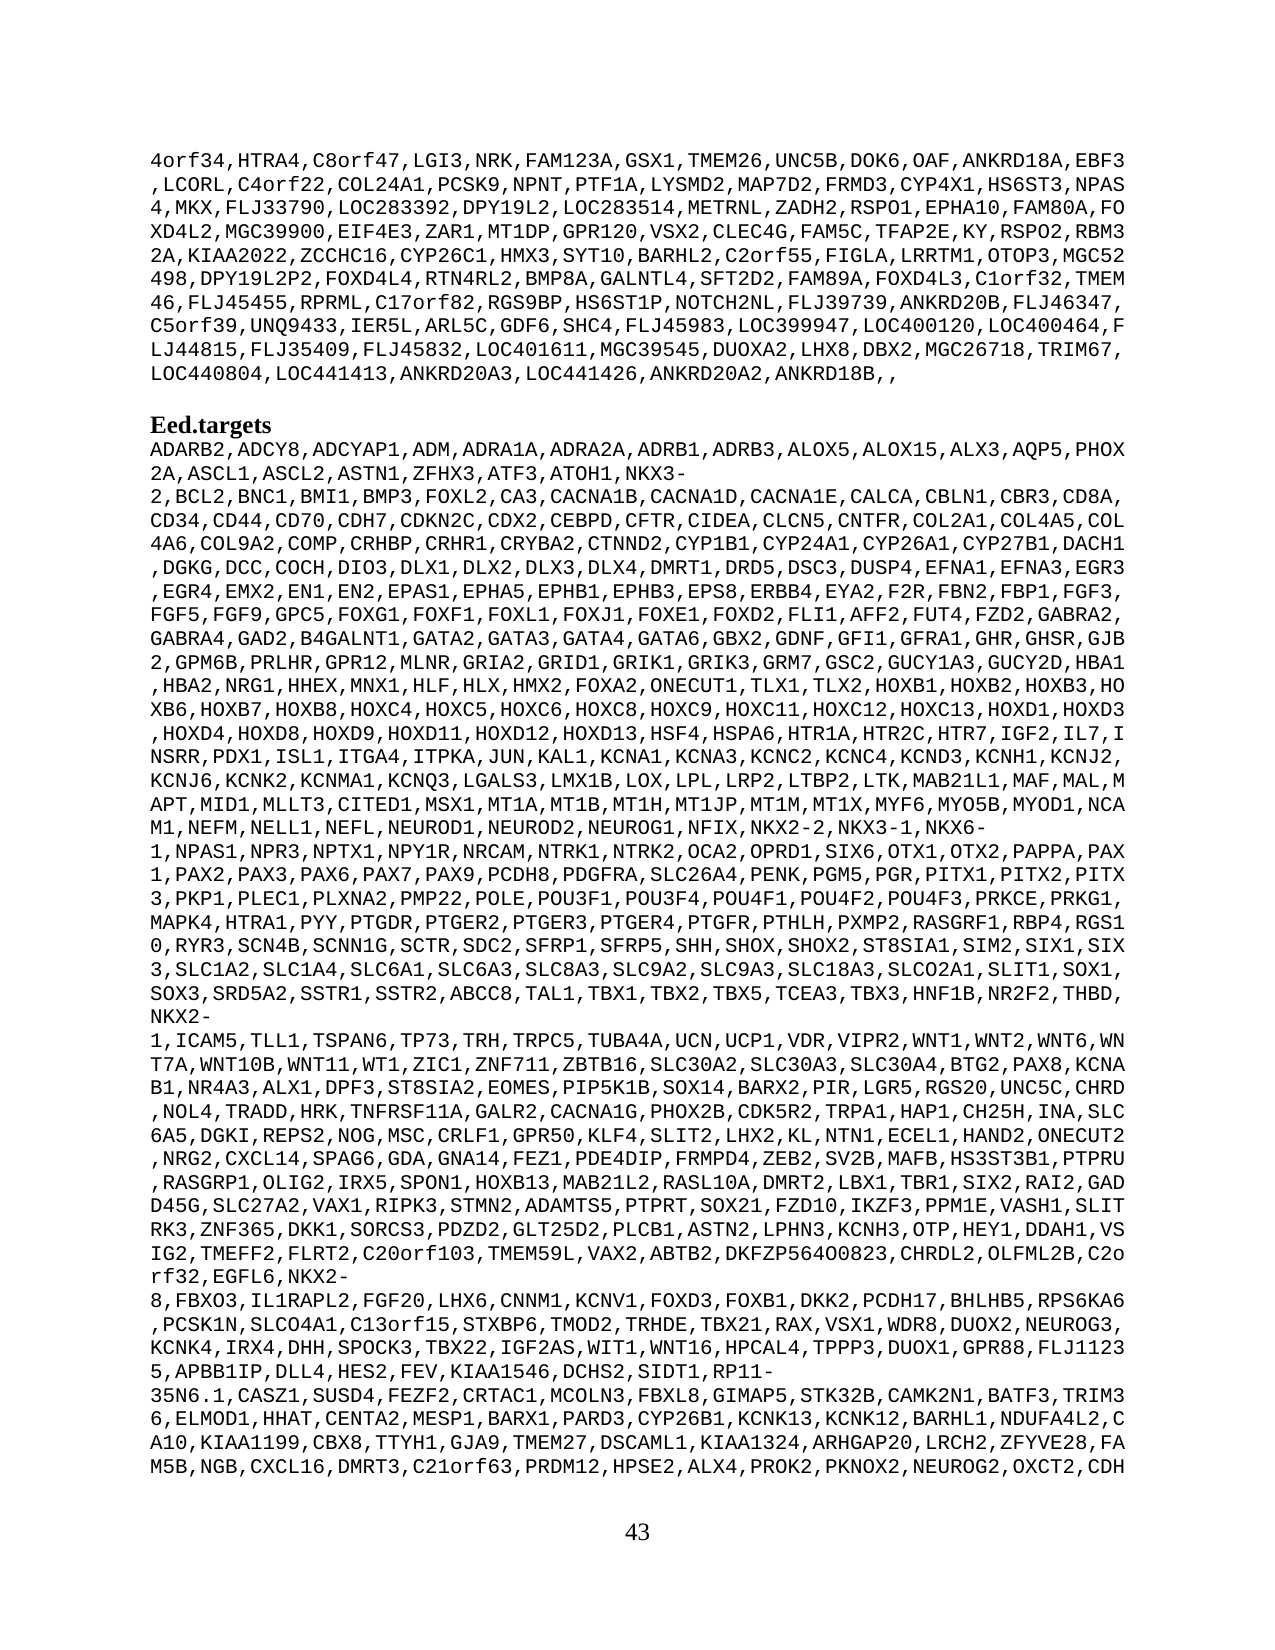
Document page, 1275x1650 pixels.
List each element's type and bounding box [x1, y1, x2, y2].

text [150, 150, 1125, 386]
text [150, 410, 1125, 1479]
